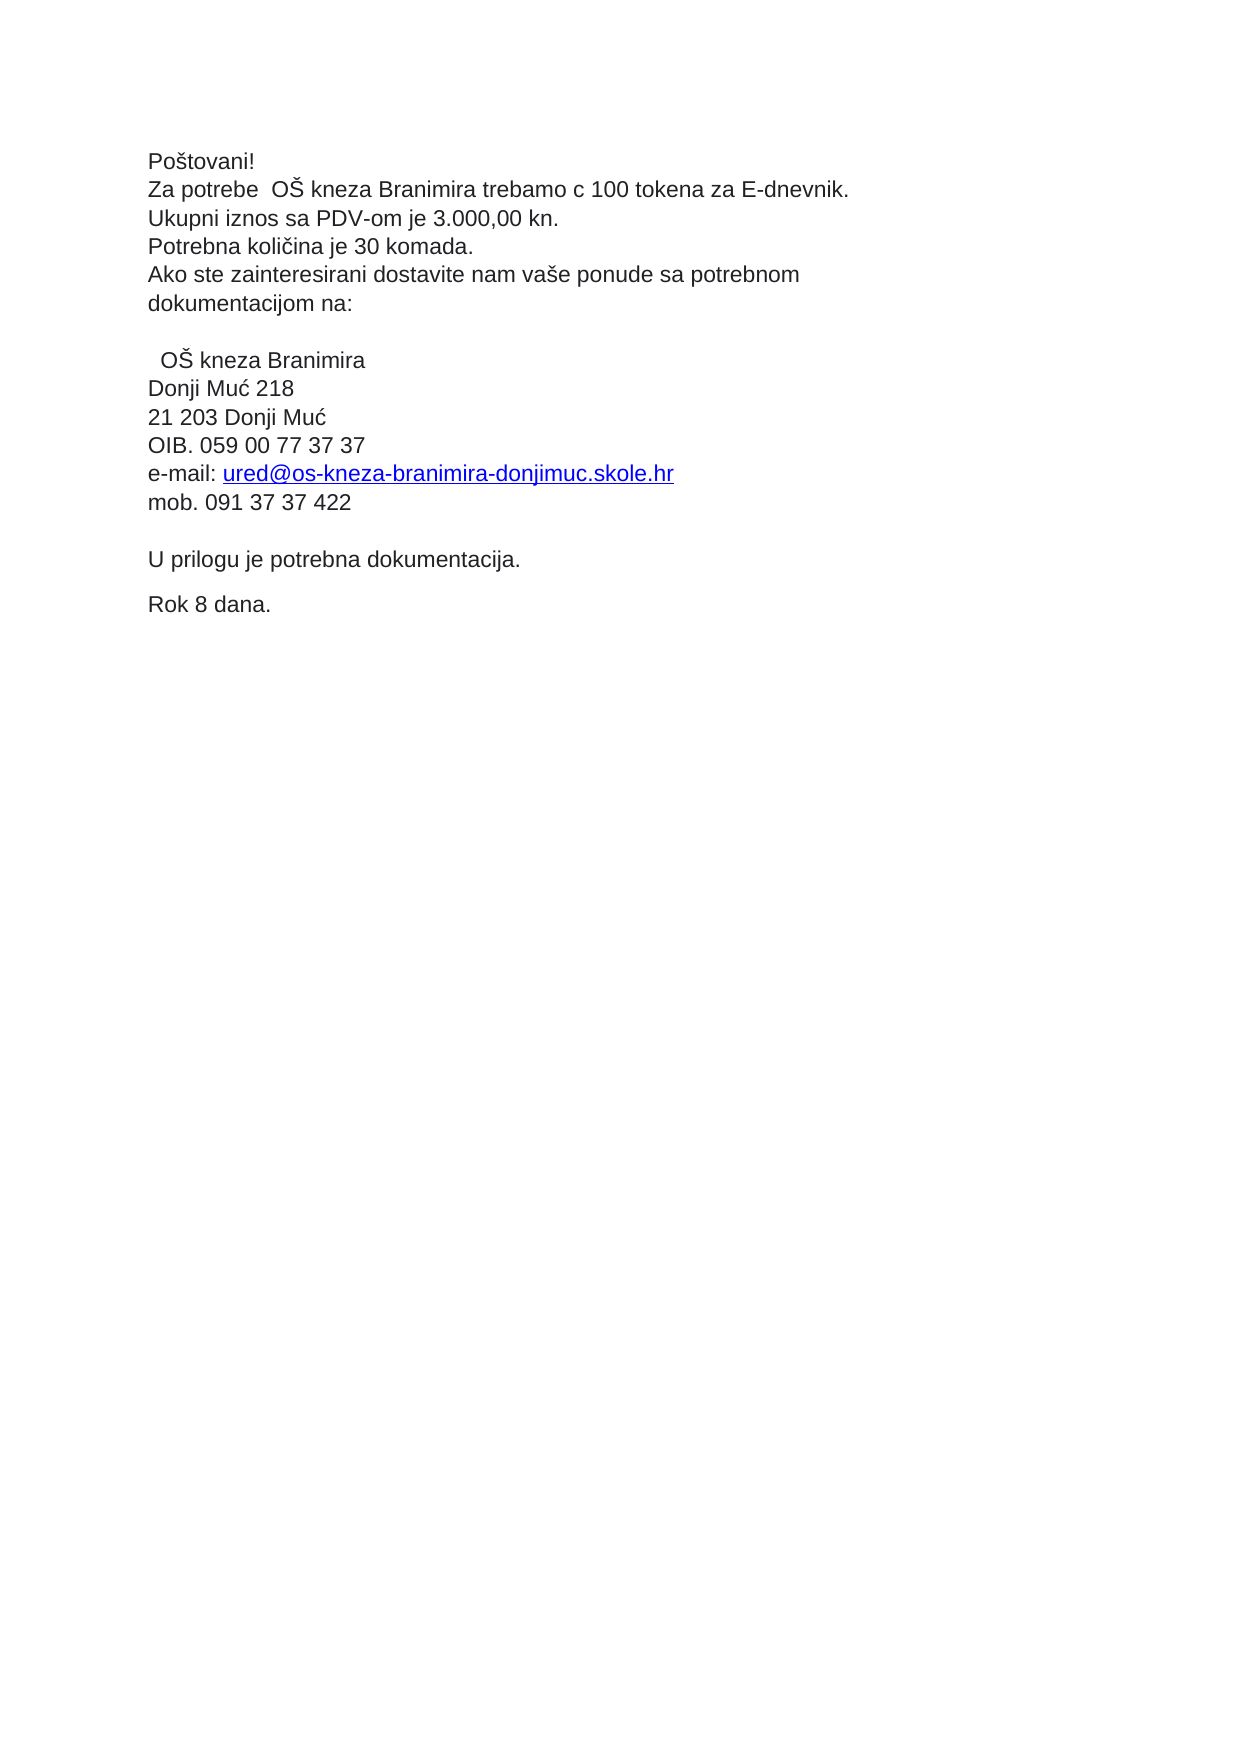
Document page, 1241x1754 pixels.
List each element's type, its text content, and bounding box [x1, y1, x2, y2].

text Poštovani! Za potrebe OŠ kneza Branimira trebamo c 100 tokena za E-dnevnik. Ukupni iznos sa PDV-om je 3.000,00 kn. Potrebna količina je 30 komada. Ako ste zainteresirani dostavite nam vaše ponude sa potrebnom dokumentacijom na: OŠ kneza Branimira Donji Muć 218 21 203 Donji Muć OIB. 059 00 77 37 37 e-mail: ured@os-kneza-branimira-donjimuc.skole.hr mob. 091 37 37 422 U prilogu je potrebna dokumentacija. [148, 148, 1093, 572]
text Rok 8 dana. [148, 591, 1093, 675]
